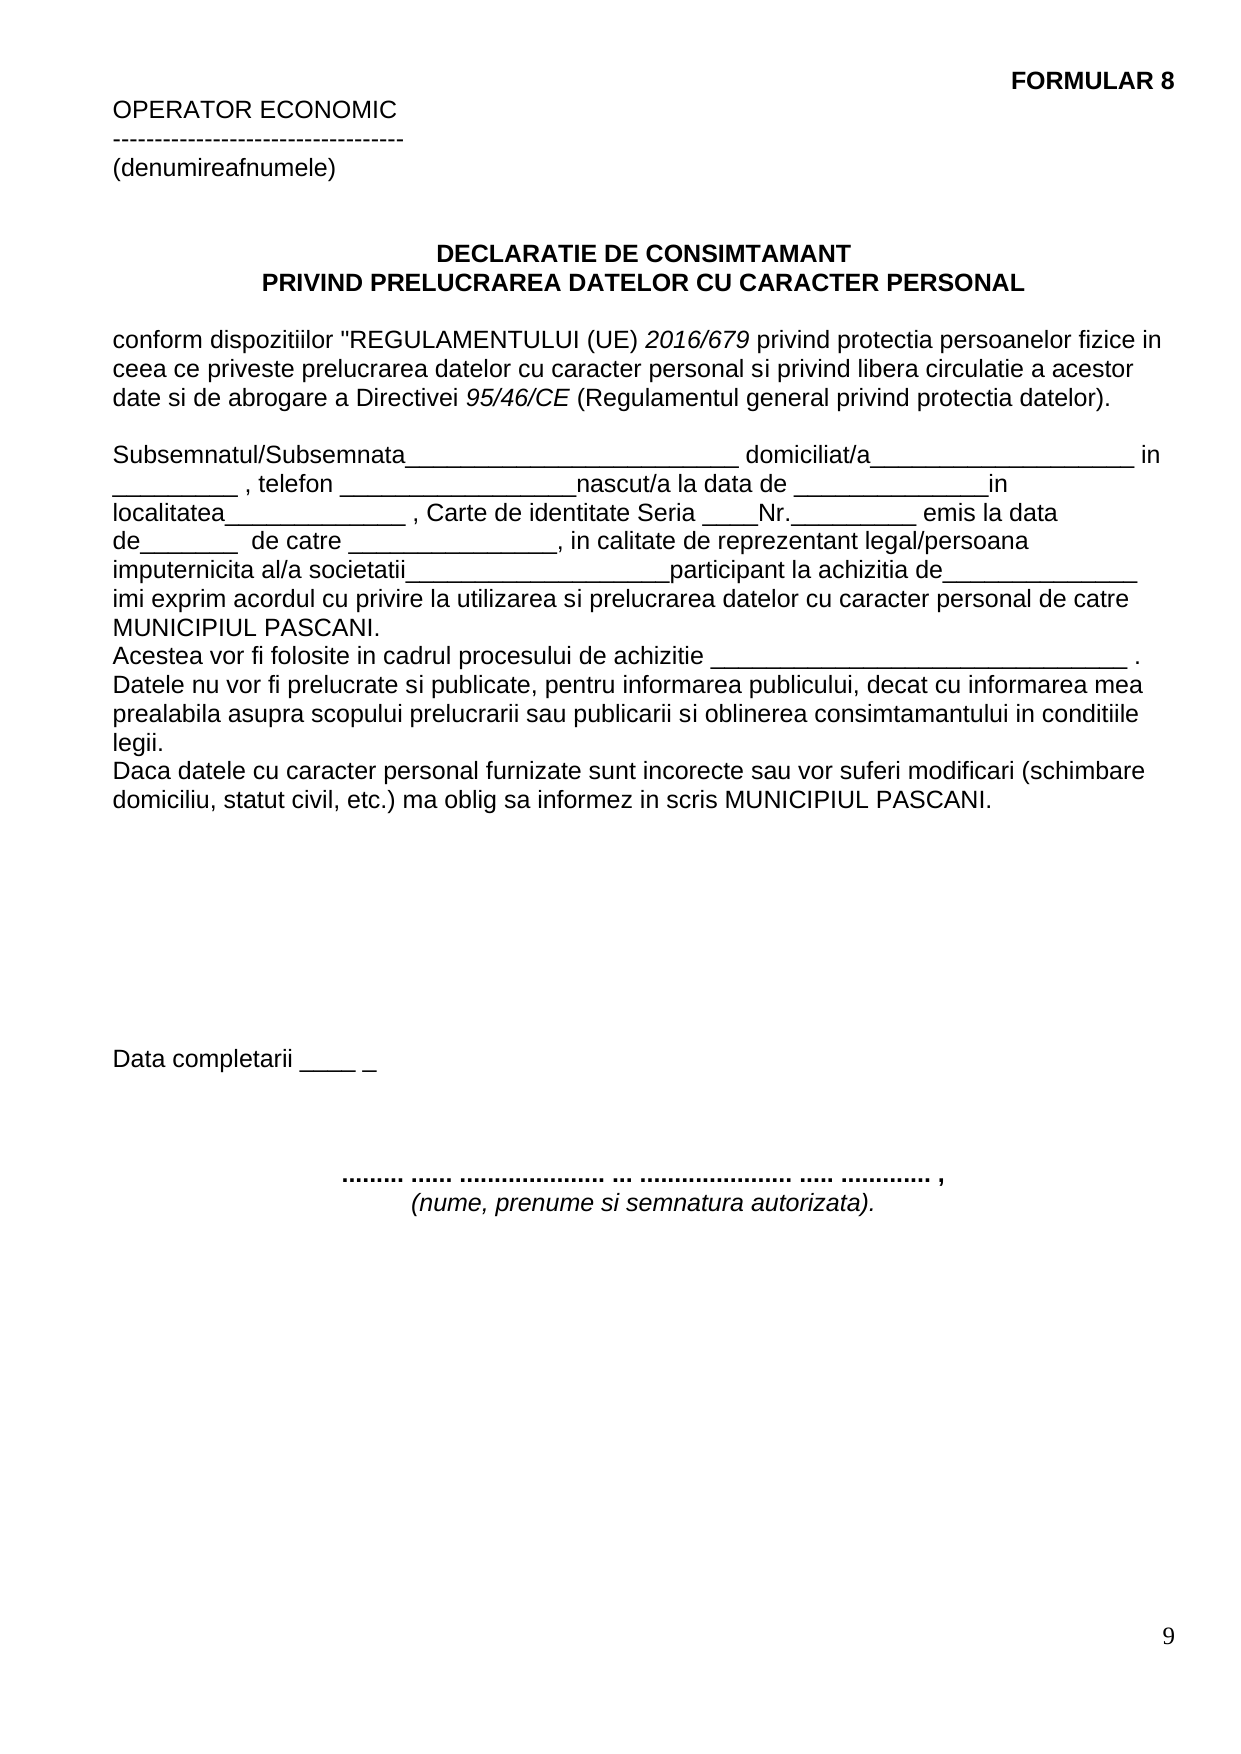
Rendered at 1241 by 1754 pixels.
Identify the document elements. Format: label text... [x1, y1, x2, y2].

text Data completarii ____ _ [112, 1044, 1174, 1072]
text DECLARATIE DE CONSIMTAMANT [112, 239, 1174, 267]
text conform dispozitiilor "REGULAMENTULUI (UE) 2016/679 privind protectia persoanelor fizice in [112, 325, 1174, 354]
text Acestea vor fi folosite in cadrul procesului de achizitie ______________________________ . Datele nu vor fi prelucrate si publicate, pentru informarea publicului, decat cu informarea mea prealabila asupra scopului prelucrarii sau publicarii si oblinerea consimtamantului in conditiile legii. [112, 641, 1174, 756]
text FORMULAR 8 [112, 66, 1174, 95]
text _________ , telefon _________________nascut/a la data de ______________in localitatea_____________ , Carte de identitate Seria ____Nr._________ emis la data de_______ de catre _______________, in calitate de reprezentant legal/persoana imputernicita al/a societatii___________________participant la achizitia de______________ imi exprim acordul cu privire la utilizarea si prelucrarea datelor cu caracter personal de catre MUNICIPIUL PASCANI. [112, 469, 1174, 641]
text PRIVIND PRELUCRAREA DATELOR CU CARACTER PERSONAL [112, 267, 1174, 296]
text (nume, prenume si semnatura autorizata). [112, 1187, 1174, 1216]
text ......... ...... ..................... ... ...................... ..... ............. , [112, 1159, 1174, 1187]
text ----------------------------------- [112, 124, 1174, 152]
text Subsemnatul/Subsemnata________________________ domiciliat/a___________________ in [112, 440, 1174, 469]
text Daca datele cu caracter personal furnizate sunt incorecte sau vor suferi modificari (schimbare [112, 756, 1174, 785]
text (denumireafnumele) [112, 152, 1174, 181]
text ceea ce priveste prelucrarea datelor cu caracter personal si privind libera circulatie a acestor date si de abrogare a Directivei 95/46/CE (Regulamentul general privind protectia datelor). [112, 354, 1174, 411]
text OPERATOR ECONOMIC [112, 95, 1174, 124]
text domiciliu, statut civil, etc.) ma oblig sa informez in scris MUNICIPIUL PASCANI. [112, 785, 1174, 814]
